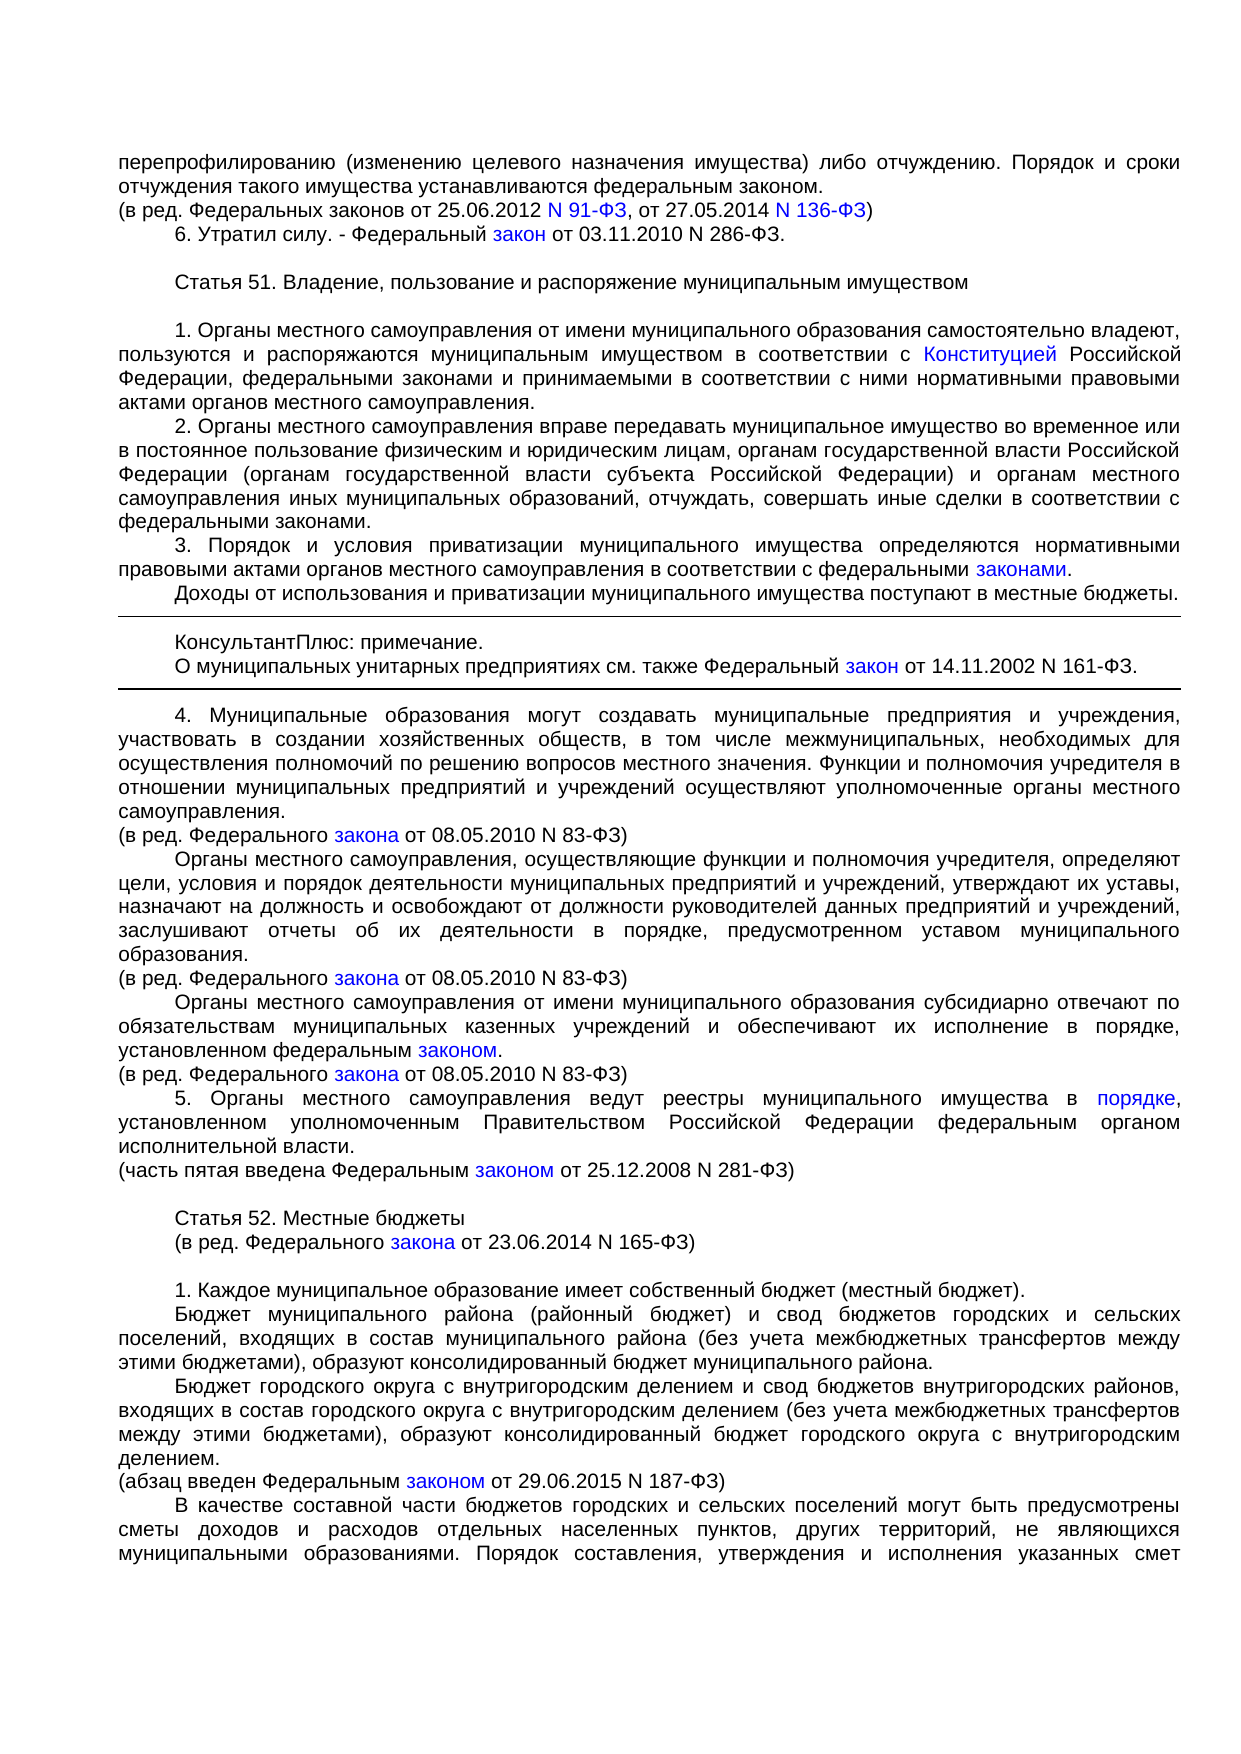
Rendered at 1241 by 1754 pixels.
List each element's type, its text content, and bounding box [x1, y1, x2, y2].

text Бюджет муниципального района (районный бюджет) и свод бюджетов городских и сельских поселений, входящих в состав муниципального района (без учета межбюджетных трансфертов между этими бюджетами), образуют консолидированный бюджет муниципального района. [118, 1302, 1181, 1373]
text (в ред. Федеральных законов от 25.06.2012 N 91-ФЗ, от 27.05.2014 N 136-ФЗ) [118, 198, 1181, 222]
text 5. Органы местного самоуправления ведут реестры муниципального имущества в порядке, установленном уполномоченным Правительством Российской Федерации федеральным органом исполнительной власти. [118, 1086, 1181, 1158]
text (в ред. Федерального закона от 08.05.2010 N 83-ФЗ) [118, 1062, 1181, 1086]
text (в ред. Федерального закона от 23.06.2014 N 165-ФЗ) [118, 1230, 1181, 1254]
text (в ред. Федерального закона от 08.05.2010 N 83-ФЗ) [118, 822, 1181, 846]
text Доходы от использования и приватизации муниципального имущества поступают в местные бюджеты. [118, 581, 1181, 605]
text 3. Порядок и условия приватизации муниципального имущества определяются нормативными правовыми актами органов местного самоуправления в соответствии с федеральными законами. [118, 533, 1181, 581]
text Статья 51. Владение, пользование и распоряжение муниципальным имуществом [118, 270, 1181, 294]
text 2. Органы местного самоуправления вправе передавать муниципальное имущество во временное или в постоянное пользование физическим и юридическим лицам, органам государственной власти Российской Федерации (органам государственной власти субъекта Российской Федерации) и органам местного самоуправления иных муниципальных образований, отчуждать, совершать иные сделки в соответствии с федеральными законами. [118, 413, 1181, 533]
text Органы местного самоуправления от имени муниципального образования субсидиарно отвечают по обязательствам муниципальных казенных учреждений и обеспечивают их исполнение в порядке, установленном федеральным законом. [118, 990, 1181, 1062]
text (часть пятая введена Федеральным законом от 25.12.2008 N 281-ФЗ) [118, 1158, 1181, 1182]
text КонсультантПлюс: примечание. [118, 630, 1181, 654]
text Статья 52. Местные бюджеты [118, 1206, 1181, 1230]
text Органы местного самоуправления, осуществляющие функции и полномочия учредителя, определяют цели, условия и порядок деятельности муниципальных предприятий и учреждений, утверждают их уставы, назначают на должность и освобождают от должности руководителей данных предприятий и учреждений, заслушивают отчеты об их деятельности в порядке, предусмотренном уставом муниципального образования. [118, 846, 1181, 966]
text (в ред. Федерального закона от 08.05.2010 N 83-ФЗ) [118, 966, 1181, 990]
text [118, 150, 1181, 198]
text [118, 1493, 1181, 1565]
text 6. Утратил силу. - Федеральный закон от 03.11.2010 N 286-ФЗ. [118, 222, 1181, 246]
text 1. Каждое муниципальное образование имеет собственный бюджет (местный бюджет). [118, 1278, 1181, 1302]
text (абзац введен Федеральным законом от 29.06.2015 N 187-ФЗ) [118, 1469, 1181, 1493]
text 4. Муниципальные образования могут создавать муниципальные предприятия и учреждения, участвовать в создании хозяйственных обществ, в том числе межмуниципальных, необходимых для осуществления полномочий по решению вопросов местного значения. Функции и полномочия учредителя в отношении муниципальных предприятий и учреждений осуществляют уполномоченные органы местного самоуправления. [118, 703, 1181, 822]
text Бюджет городского округа с внутригородским делением и свод бюджетов внутригородских районов, входящих в состав городского округа с внутригородским делением (без учета межбюджетных трансфертов между этими бюджетами), образуют консолидированный бюджет городского округа с внутригородским делением. [118, 1373, 1181, 1469]
text О муниципальных унитарных предприятиях см. также Федеральный закон от 14.11.2002 N 161-ФЗ. [118, 654, 1181, 678]
text 1. Органы местного самоуправления от имени муниципального образования самостоятельно владеют, пользуются и распоряжаются муниципальным имуществом в соответствии с Конституцией Российской Федерации, федеральными законами и принимаемыми в соответствии с ними нормативными правовыми актами органов местного самоуправления. [118, 318, 1181, 413]
